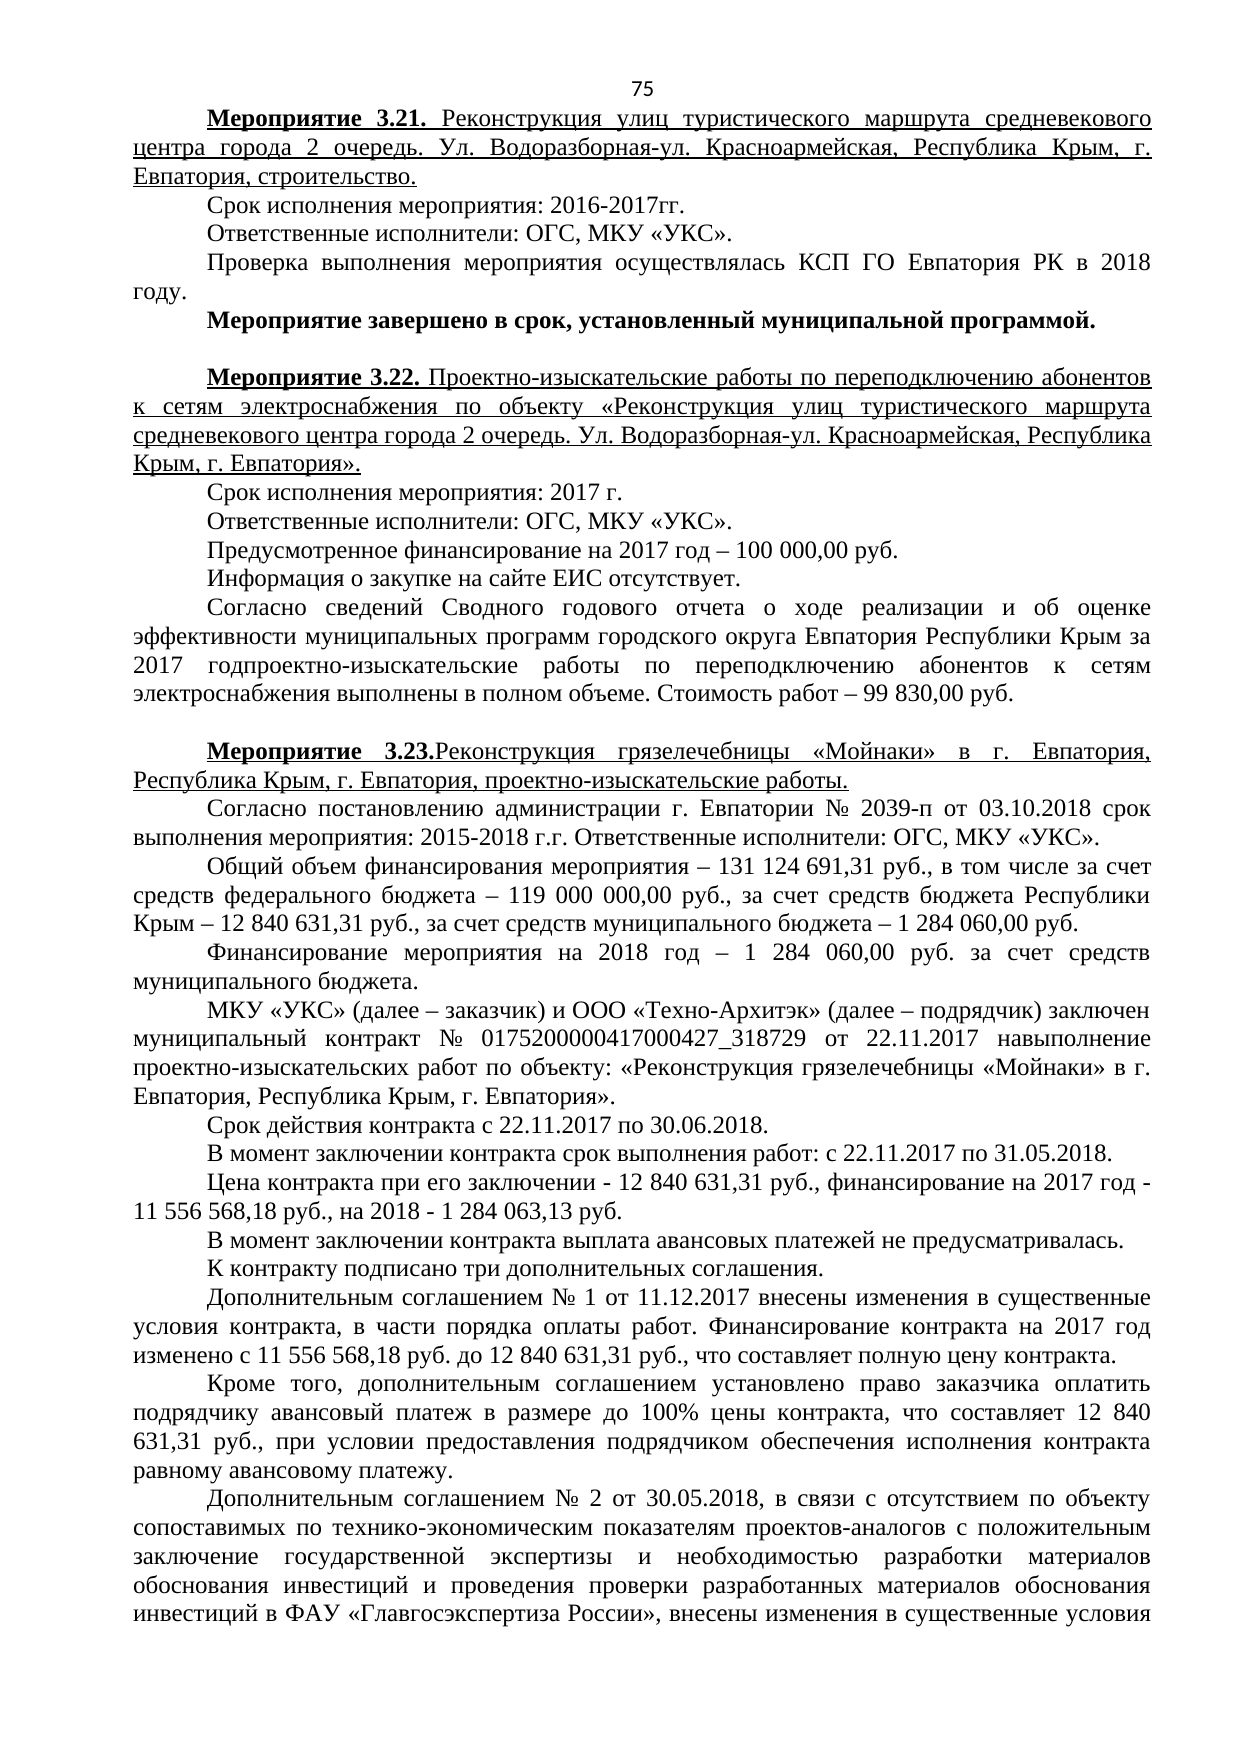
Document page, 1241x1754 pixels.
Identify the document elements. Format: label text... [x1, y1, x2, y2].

text Мероприятие 3.22. Проектно-изыскательские работы по переподключению абонентов к сетям электроснабжения по объекту «Реконструкция улиц туристического маршрута средневекового центра города 2 очередь. Ул. Водоразборная-ул. Красноармейская, Республика Крым, г. Евпатория». [133, 417, 1152, 445]
text Дополнительным соглашением № 1 от 11.12.2017 внесены изменения в существенные условия контракта, в части порядка оплаты работ. Финансирование контракта на 2017 год изменено с 11 556 568,18 руб. до 12 840 631,31 руб., что составляет полную цену контракта. [133, 1282, 1152, 1368]
text Мероприятие 3.22. Проектно-изыскательские работы по переподключению абонентов к сетям электроснабжения по объекту «Реконструкция улиц туристического маршрута средневекового центра города 2 очередь. Ул. Водоразборная-ул. Красноармейская, Республика Крым, г. Евпатория». [133, 446, 1152, 477]
text Мероприятие 3.22. Проектно-изыскательские работы по переподключению абонентов к сетям электроснабжения по объекту «Реконструкция улиц туристического маршрута средневекового центра города 2 очередь. Ул. Водоразборная-ул. Красноармейская, Республика Крым, г. Евпатория». [133, 362, 1152, 416]
text Финансирование мероприятия на 2018 год – 1 284 060,00 руб. за счет средств муниципального бюджета. [133, 937, 1152, 995]
text Цена контракта при его заключении - 12 840 631,31 руб., финансирование на 2017 год - 11 556 568,18 руб., на 2018 - 1 284 063,13 руб. [133, 1167, 1152, 1225]
text Ответственные исполнители: ОГС, МКУ «УКС». [133, 506, 1152, 535]
text Мероприятие 3.23.Реконструкция грязелечебницы «Мойнаки» в г. Евпатория, Республика Крым, г. Евпатория, проектно-изыскательские работы. [133, 736, 1152, 793]
text Срок исполнения мероприятия: 2016-2017гг. [133, 190, 1152, 218]
text В момент заключении контракта выплата авансовых платежей не предусматривалась. [133, 1225, 1152, 1253]
text Согласно постановлению администрации г. Евпатории № 2039-п от 03.10.2018 срок выполнения мероприятия: 2015-2018 г.г. Ответственные исполнители: ОГС, МКУ «УКС». [133, 793, 1152, 851]
text Предусмотренное финансирование на 2017 год – 100 000,00 руб. [133, 535, 1152, 563]
text Кроме того, дополнительным соглашением установлено право заказчика оплатить подрядчику авансовый платеж в размере до 100% цены контракта, что составляет 12 840 631,31 руб., при условии предоставления подрядчиком обеспечения исполнения контракта равному авансовому платежу. [133, 1368, 1152, 1483]
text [133, 1483, 1152, 1627]
text В момент заключении контракта срок выполнения работ: с 22.11.2017 по 31.05.2018. [133, 1138, 1152, 1167]
text Мероприятие 3.21. Реконструкция улиц туристического маршрута средневекового центра города 2 очередь. Ул. Водоразборная-ул. Красноармейская, Республика Крым, г. Евпатория, строительство. [133, 103, 1152, 157]
text Мероприятие завершено в срок, установленный муниципальной программой. [133, 305, 1152, 333]
text К контракту подписано три дополнительных соглашения. [133, 1253, 1152, 1282]
text Информация о закупке на сайте ЕИС отсутствует. [133, 563, 1152, 592]
text Ответственные исполнители: ОГС, МКУ «УКС». [133, 218, 1152, 247]
text Мероприятие 3.21. Реконструкция улиц туристического маршрута средневекового центра города 2 очередь. Ул. Водоразборная-ул. Красноармейская, Республика Крым, г. Евпатория, строительство. [133, 159, 1152, 190]
text Общий объем финансирования мероприятия – 131 124 691,31 руб., в том числе за счет средств федерального бюджета – 119 000 000,00 руб., за счет средств бюджета Республики Крым – 12 840 631,31 руб., за счет средств муниципального бюджета – 1 284 060,00 руб. [133, 851, 1152, 937]
text Срок действия контракта с 22.11.2017 по 30.06.2018. [133, 1110, 1152, 1138]
text МКУ «УКС» (далее – заказчик) и ООО «Техно-Архитэк» (далее – подрядчик) заключен муниципальный контракт № 0175200000417000427_318729 от 22.11.2017 навыполнение проектно-изыскательских работ по объекту: «Реконструкция грязелечебницы «Мойнаки» в г. Евпатория, Республика Крым, г. Евпатория». [133, 995, 1152, 1110]
text Проверка выполнения мероприятия осуществлялась КСП ГО Евпатория РК в 2018 году. [133, 247, 1152, 305]
text Срок исполнения мероприятия: 2017 г. [133, 477, 1152, 506]
text Согласно сведений Сводного годового отчета о ходе реализации и об оценке эффективности муниципальных программ городского округа Евпатория Республики Крым за 2017 годпроектно-изыскательские работы по переподключению абонентов к сетям электроснабжения выполнены в полном объеме. Стоимость работ – 99 830,00 руб. [133, 592, 1152, 707]
